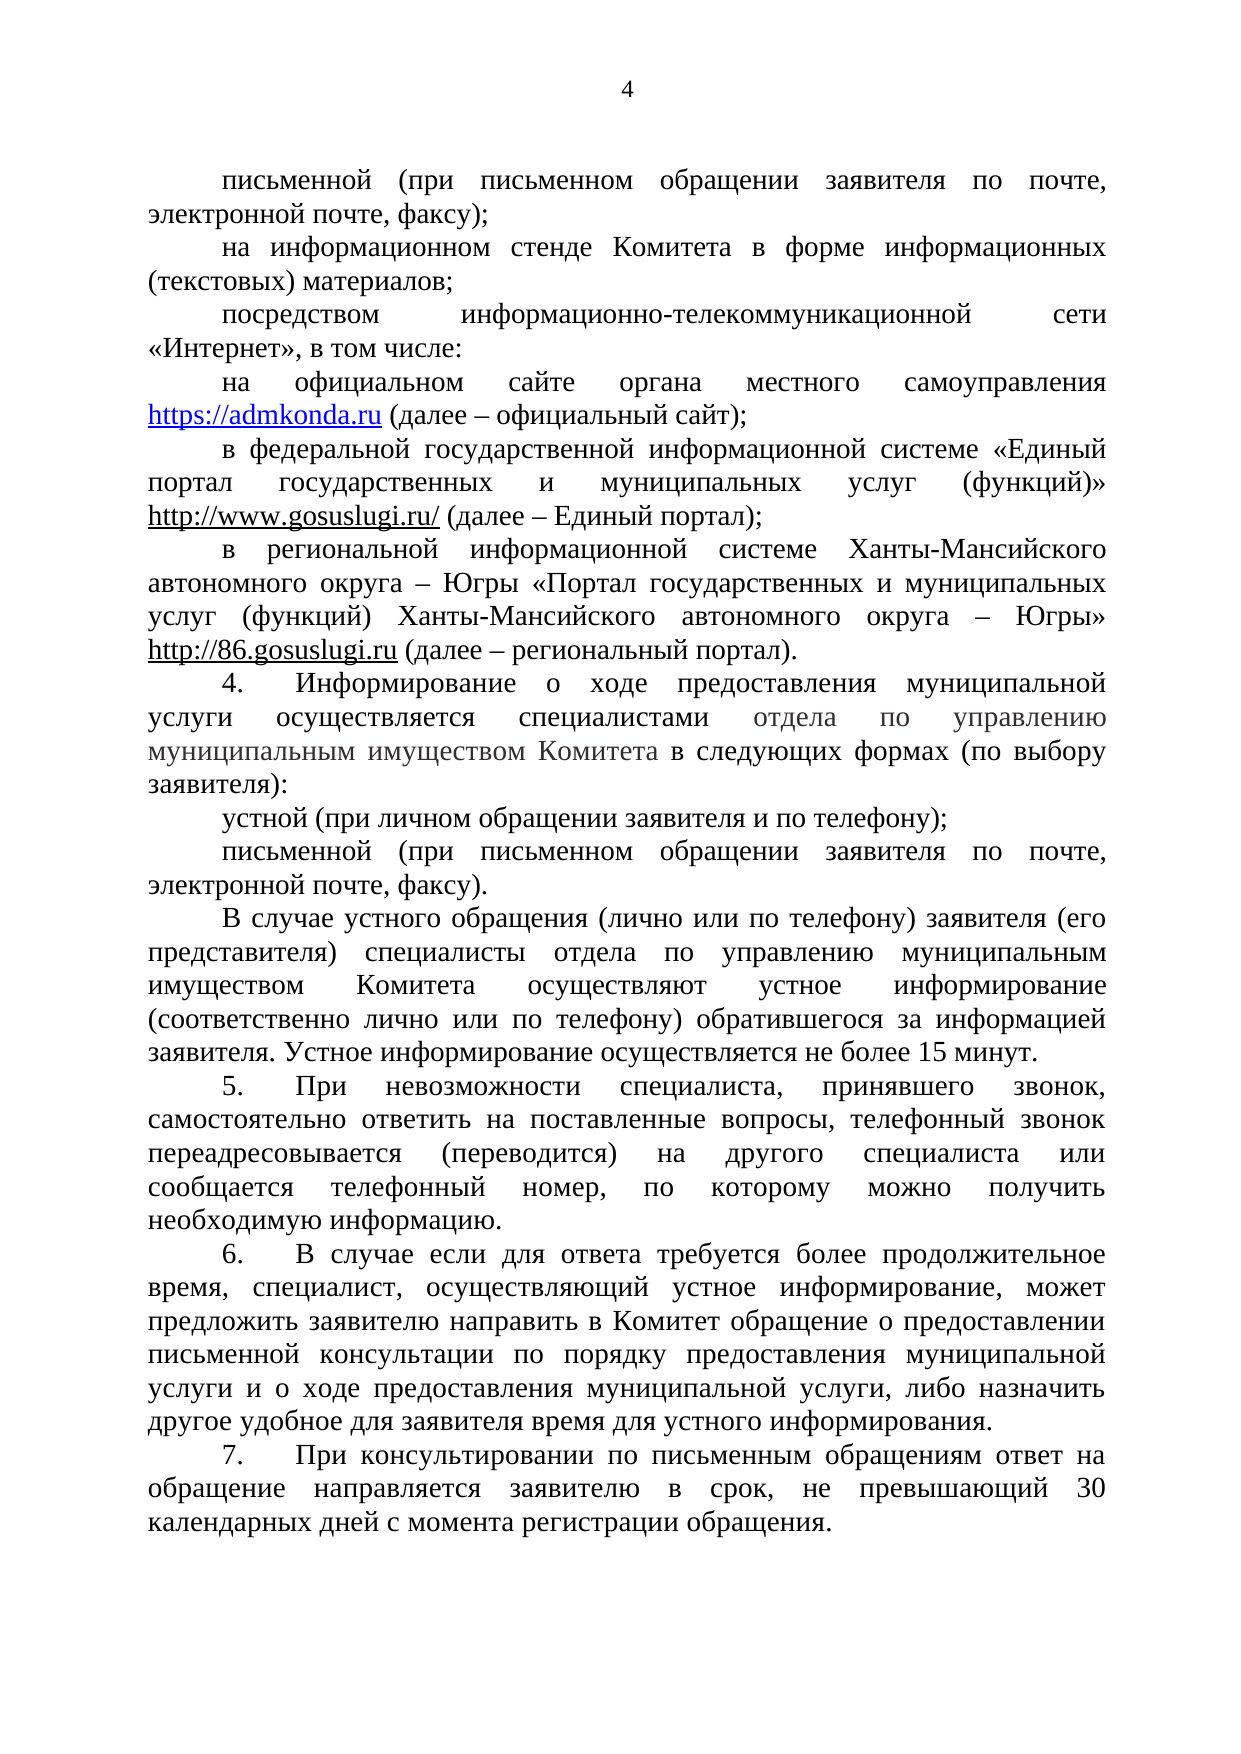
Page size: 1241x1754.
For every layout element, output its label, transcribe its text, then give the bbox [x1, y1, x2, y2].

text на информационном стенде Комитета в форме информационных (текстовых) материалов; [148, 229, 1107, 297]
list В случае если для ответа требуется более продолжительное время, специалист, осуществляющий устное информирование, может предложить заявителю направить в Комитет обращение о предоставлении письменной консультации по порядку предоставления муниципальной услуги и о ходе предоставления муниципальной услуги, либо назначить другое удобное для заявителя время для устного информирования. [148, 1236, 1107, 1437]
text на официальном сайте органа местного самоуправления https://admkonda.ru (далее – официальный сайт); [148, 364, 1107, 431]
list При консультировании по письменным обращениям ответ на обращение направляется заявителю в срок, не превышающий 30 календарных дней с момента регистрации обращения. [148, 1437, 1107, 1538]
list При невозможности специалиста, принявшего звонок, самостоятельно ответить на поставленные вопросы, телефонный звонок переадресовывается (переводится) на другого специалиста или сообщается телефонный номер, по которому можно получить необходимую информацию. [148, 1068, 1107, 1236]
text письменной (при письменном обращении заявителя по почте, электронной почте, факсу). [148, 833, 1107, 900]
text письменной (при письменном обращении заявителя по почте, электронной почте, факсу); [148, 162, 1107, 229]
text В случае устного обращения (лично или по телефону) заявителя (его представителя) специалисты отдела по управлению муниципальным имуществом Комитета осуществляют устное информирование (соответственно лично или по телефону) обратившегося за информацией заявителя. Устное информирование осуществляется не более 15 минут. [148, 900, 1107, 1068]
text устной (при личном обращении заявителя и по телефону); [148, 800, 1107, 833]
text в региональной информационной системе Ханты-Мансийского автономного округа – Югры «Портал государственных и муниципальных услуг (функций) Ханты-Мансийского автономного округа – Югры» http://86.gosuslugi.ru (далее – региональный портал). [148, 531, 1107, 666]
list Информирование о ходе предоставления муниципальной услуги осуществляется специалистами отдела по управлению муниципальным имуществом Комитета в следующих формах (по выбору заявителя): [148, 666, 1107, 800]
text посредством информационно-телекоммуникационной сети «Интернет», в том числе: [148, 297, 1107, 364]
text в федеральной государственной информационной системе «Единый портал государственных и муниципальных услуг (функций)» http://www.gosuslugi.ru/ (далее – Единый портал); [148, 431, 1107, 531]
